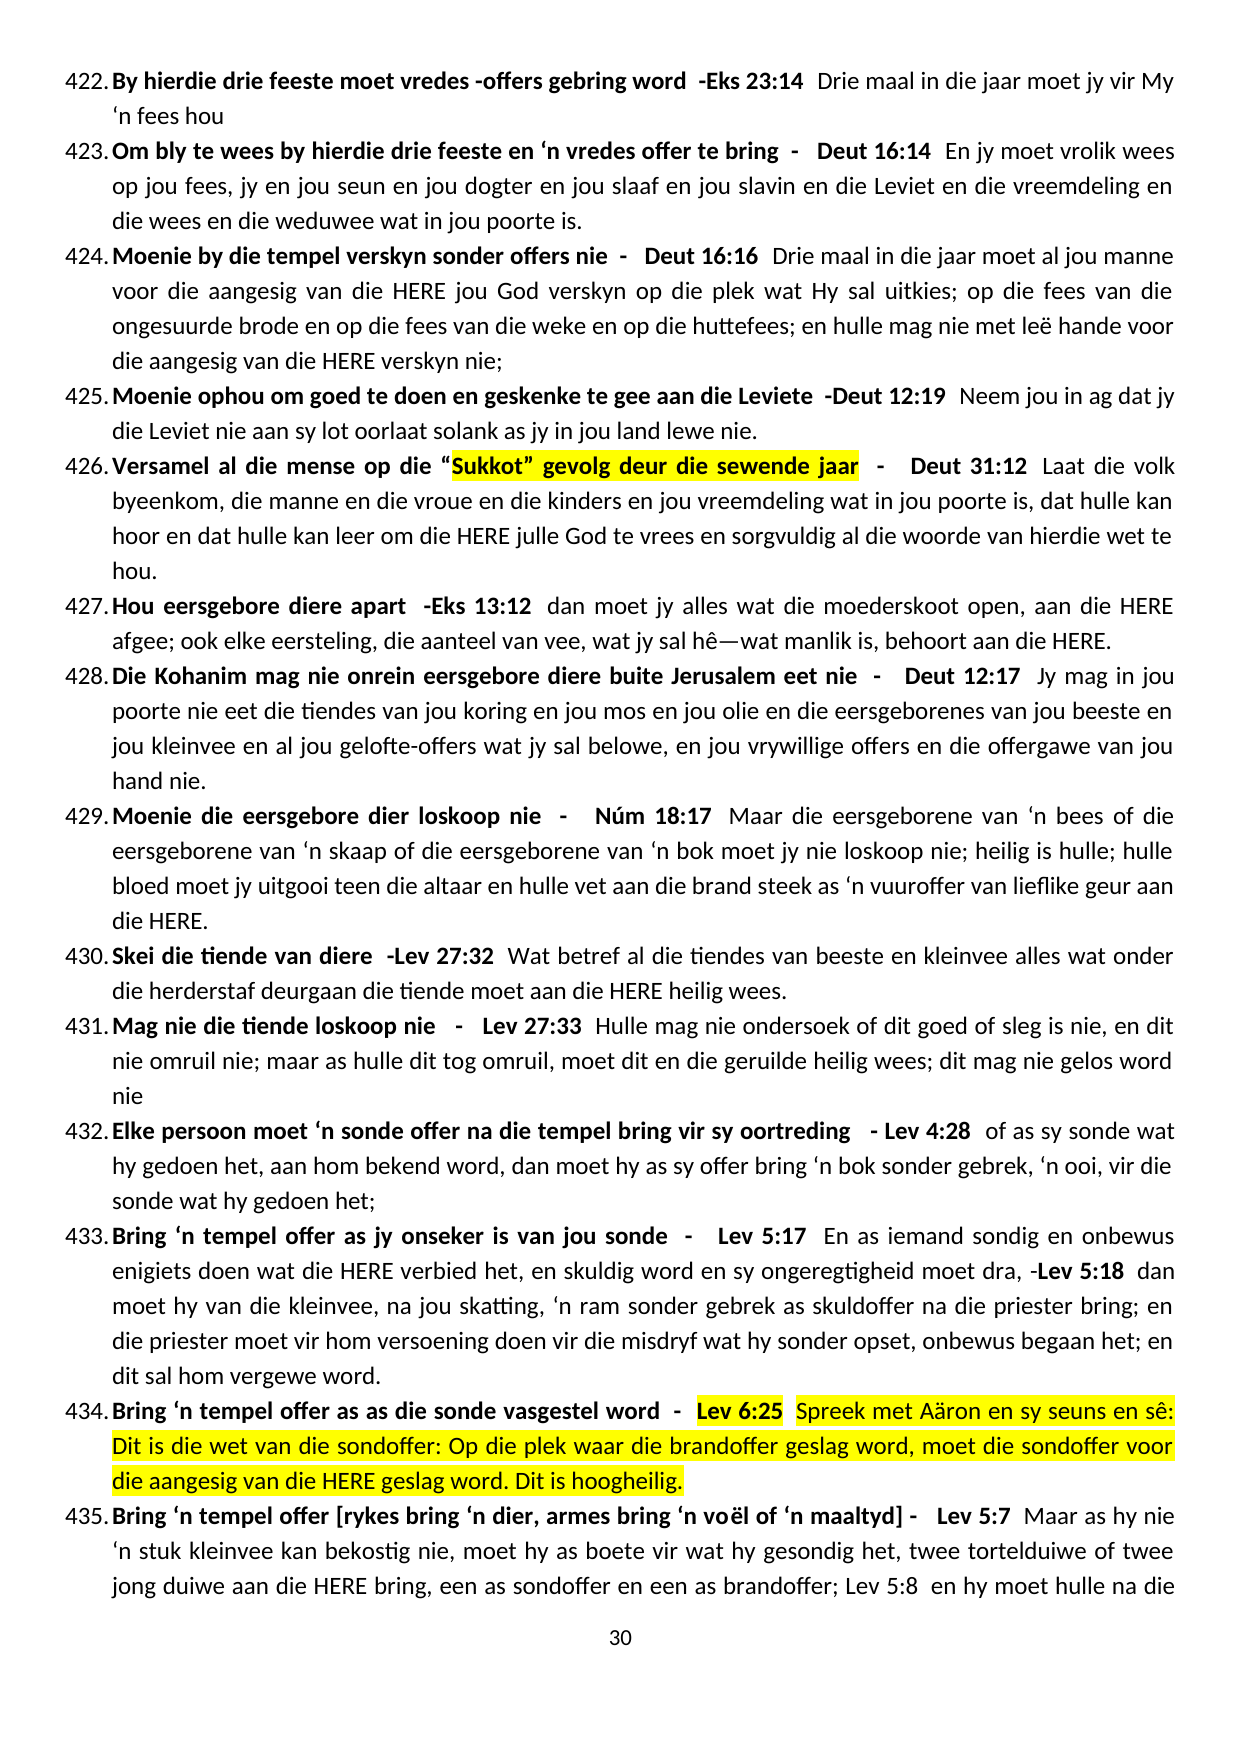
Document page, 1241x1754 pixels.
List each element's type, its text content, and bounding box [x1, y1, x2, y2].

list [65, 1500, 1175, 1601]
list Versamel al die mense op die “Sukkot” gevolg deur die sewende jaar - Deut 31:12 Laat die volk byeenkom, die manne en die vroue en die kinders en jou vreemdeling wat in jou poorte is, dat hulle kan hoor en dat hulle kan leer om die HERE julle God te vrees en sorgvuldig al die woorde van hierdie wet te hou. [65, 450, 1175, 586]
list Moenie ophou om goed te doen en geskenke te gee aan die Leviete -Deut 12:19 Neem jou in ag dat jy die Leviet nie aan sy lot oorlaat solank as jy in jou land lewe nie. [65, 380, 1175, 446]
list By hierdie drie feeste moet vredes -offers gebring word -Eks 23:14 Drie maal in die jaar moet jy vir My ‘n fees hou [65, 65, 1175, 131]
list Die Kohanim mag nie onrein eersgebore diere buite Jerusalem eet nie - Deut 12:17 Jy mag in jou poorte nie eet die tiendes van jou koring en jou mos en jou olie en die eersgeborenes van jou beeste en jou kleinvee en al jou gelofte-offers wat jy sal belowe, en jou vrywillige offers en die offergawe van jou hand nie. [65, 660, 1175, 796]
list Hou eersgebore diere apart -Eks 13:12 dan moet jy alles wat die moederskoot open, aan die HERE afgee; ook elke eersteling, die aanteel van vee, wat jy sal hê—wat manlik is, behoort aan die HERE. [65, 590, 1175, 656]
list Bring ‘n tempel offer as as die sonde vasgestel word - Lev 6:25 Spreek met Aäron en sy seuns en sê: Dit is die wet van die sondoffer: Op die plek waar die brandoffer geslag word, moet die sondoffer voor die aangesig van die HERE geslag word. Dit is hoogheilig. [65, 1395, 1175, 1496]
list Mag nie die tiende loskoop nie - Lev 27:33 Hulle mag nie ondersoek of dit goed of sleg is nie, en dit nie omruil nie; maar as hulle dit tog omruil, moet dit en die geruilde heilig wees; dit mag nie gelos word nie [65, 1010, 1175, 1111]
list Skei die tiende van diere -Lev 27:32 Wat betref al die tiendes van beeste en kleinvee alles wat onder die herderstaf deurgaan die tiende moet aan die HERE heilig wees. [65, 940, 1175, 1006]
list Om bly te wees by hierdie drie feeste en ‘n vredes offer te bring - Deut 16:14 En jy moet vrolik wees op jou fees, jy en jou seun en jou dogter en jou slaaf en jou slavin en die Leviet en die vreemdeling en die wees en die weduwee wat in jou poorte is. [65, 135, 1175, 236]
list Elke persoon moet ‘n sonde offer na die tempel bring vir sy oortreding - Lev 4:28 of as sy sonde wat hy gedoen het, aan hom bekend word, dan moet hy as sy offer bring ‘n bok sonder gebrek, ‘n ooi, vir die sonde wat hy gedoen het; [65, 1115, 1175, 1216]
list Bring ‘n tempel offer as jy onseker is van jou sonde - Lev 5:17 En as iemand sondig en onbewus enigiets doen wat die HERE verbied het, en skuldig word en sy ongeregtigheid moet dra, -Lev 5:18 dan moet hy van die kleinvee, na jou skatting, ‘n ram sonder gebrek as skuldoffer na die priester bring; en die priester moet vir hom versoening doen vir die misdryf wat hy sonder opset, onbewus begaan het; en dit sal hom vergewe word. [65, 1220, 1175, 1391]
list Moenie by die tempel verskyn sonder offers nie - Deut 16:16 Drie maal in die jaar moet al jou manne voor die aangesig van die HERE jou God verskyn op die plek wat Hy sal uitkies; op die fees van die ongesuurde brode en op die fees van die weke en op die huttefees; en hulle mag nie met leë hande voor die aangesig van die HERE verskyn nie; [65, 240, 1175, 376]
list Moenie die eersgebore dier loskoop nie - Núm 18:17 Maar die eersgeborene van ‘n bees of die eersgeborene van ‘n skaap of die eersgeborene van ‘n bok moet jy nie loskoop nie; heilig is hulle; hulle bloed moet jy uitgooi teen die altaar en hulle vet aan die brand steek as ‘n vuuroffer van lieflike geur aan die HERE. [65, 800, 1175, 936]
